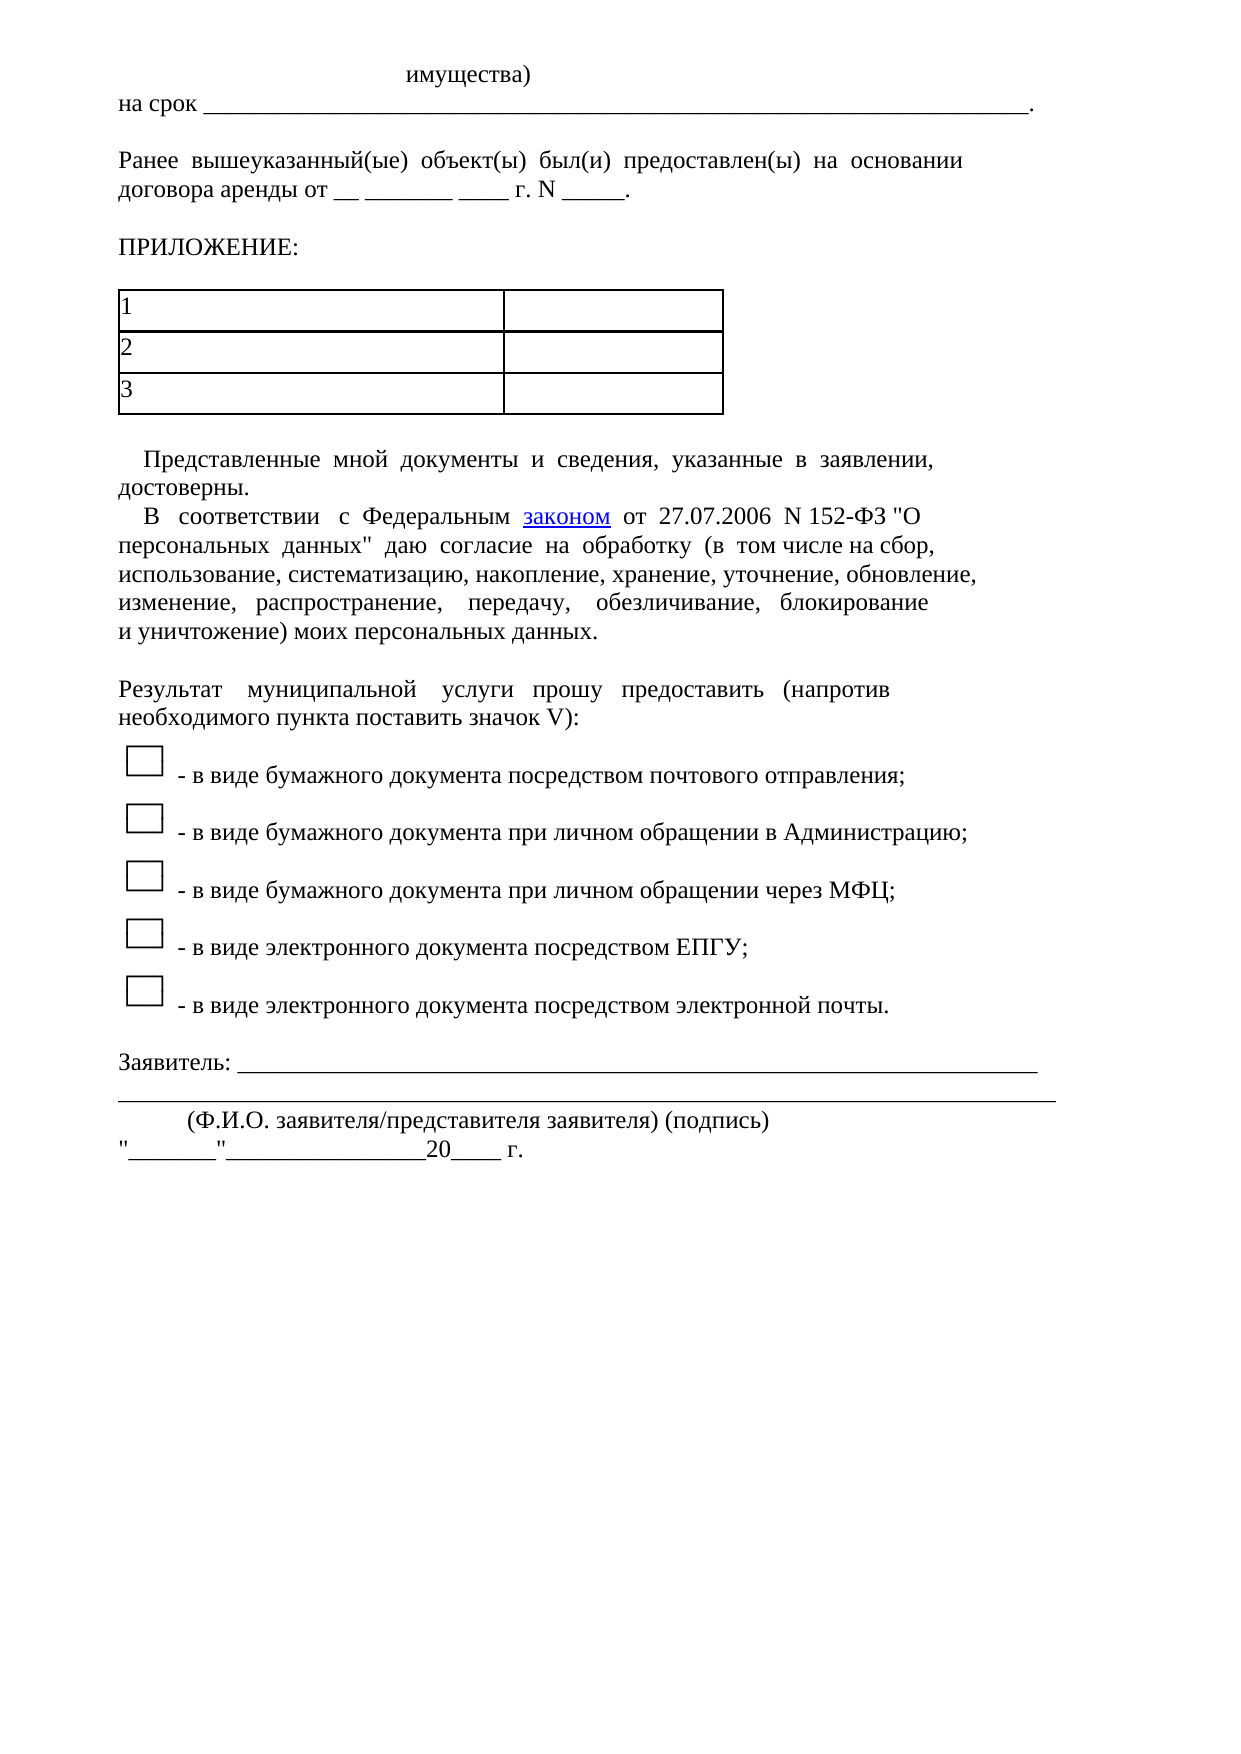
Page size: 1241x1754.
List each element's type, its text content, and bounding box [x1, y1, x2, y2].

text необходимого пункта поставить значок V): [118, 702, 1181, 731]
table_cell [505, 374, 722, 413]
text ┌─┐ [118, 904, 1181, 932]
text └─┘ - в виде электронного документа посредством электронной почты. [118, 990, 1181, 1019]
table_header [505, 291, 722, 330]
text В соответствии с Федеральным законом от 27.07.2006 N 152-ФЗ "О [118, 501, 1181, 530]
text └─┘ - в виде бумажного документа при личном обращении через МФЦ; [118, 875, 1181, 904]
table_header 1 [120, 291, 503, 330]
text ┌─┐ [118, 846, 1181, 875]
text "_______"________________20____ г. [118, 1134, 1181, 1162]
text ┌─┐ [118, 961, 1181, 990]
text (Ф.И.О. заявителя/представителя заявителя) (подпись) [118, 1105, 1181, 1134]
text └─┘ - в виде электронного документа посредством ЕПГУ; [118, 932, 1181, 961]
text ┌─┐ [118, 731, 1181, 760]
text на срок __________________________________________________________________. [118, 88, 1181, 117]
text Результат муниципальной услуги прошу предоставить (напротив [118, 674, 1181, 702]
text персональных данных" даю согласие на обработку (в том числе на сбор, [118, 530, 1181, 559]
table_cell 2 [120, 333, 503, 372]
text ПРИЛОЖЕНИЕ: [118, 232, 1181, 260]
text и уничтожение) моих персональных данных. [118, 616, 1181, 645]
table_cell [505, 333, 722, 372]
text Ранее вышеуказанный(ые) объект(ы) был(и) предоставлен(ы) на основании [118, 145, 1181, 174]
text достоверны. [118, 472, 1181, 501]
text └─┘ - в виде бумажного документа посредством почтового отправления; [118, 760, 1181, 789]
text использование, систематизацию, накопление, хранение, уточнение, обновление, [118, 559, 1181, 587]
text ___________________________________________________________________________ [118, 1076, 1181, 1105]
text изменение, распространение, передачу, обезличивание, блокирование [118, 587, 1181, 616]
text имущества) [118, 59, 1181, 88]
text └─┘ - в виде бумажного документа при личном обращении в Администрацию; [118, 817, 1181, 846]
text ┌─┐ [118, 789, 1181, 817]
text Заявитель: ________________________________________________________________ [118, 1047, 1181, 1076]
table_cell 3 [120, 374, 503, 413]
text Представленные мной документы и сведения, указанные в заявлении, [118, 444, 1181, 472]
text договора аренды от __ _______ ____ г. N _____. [118, 174, 1181, 203]
